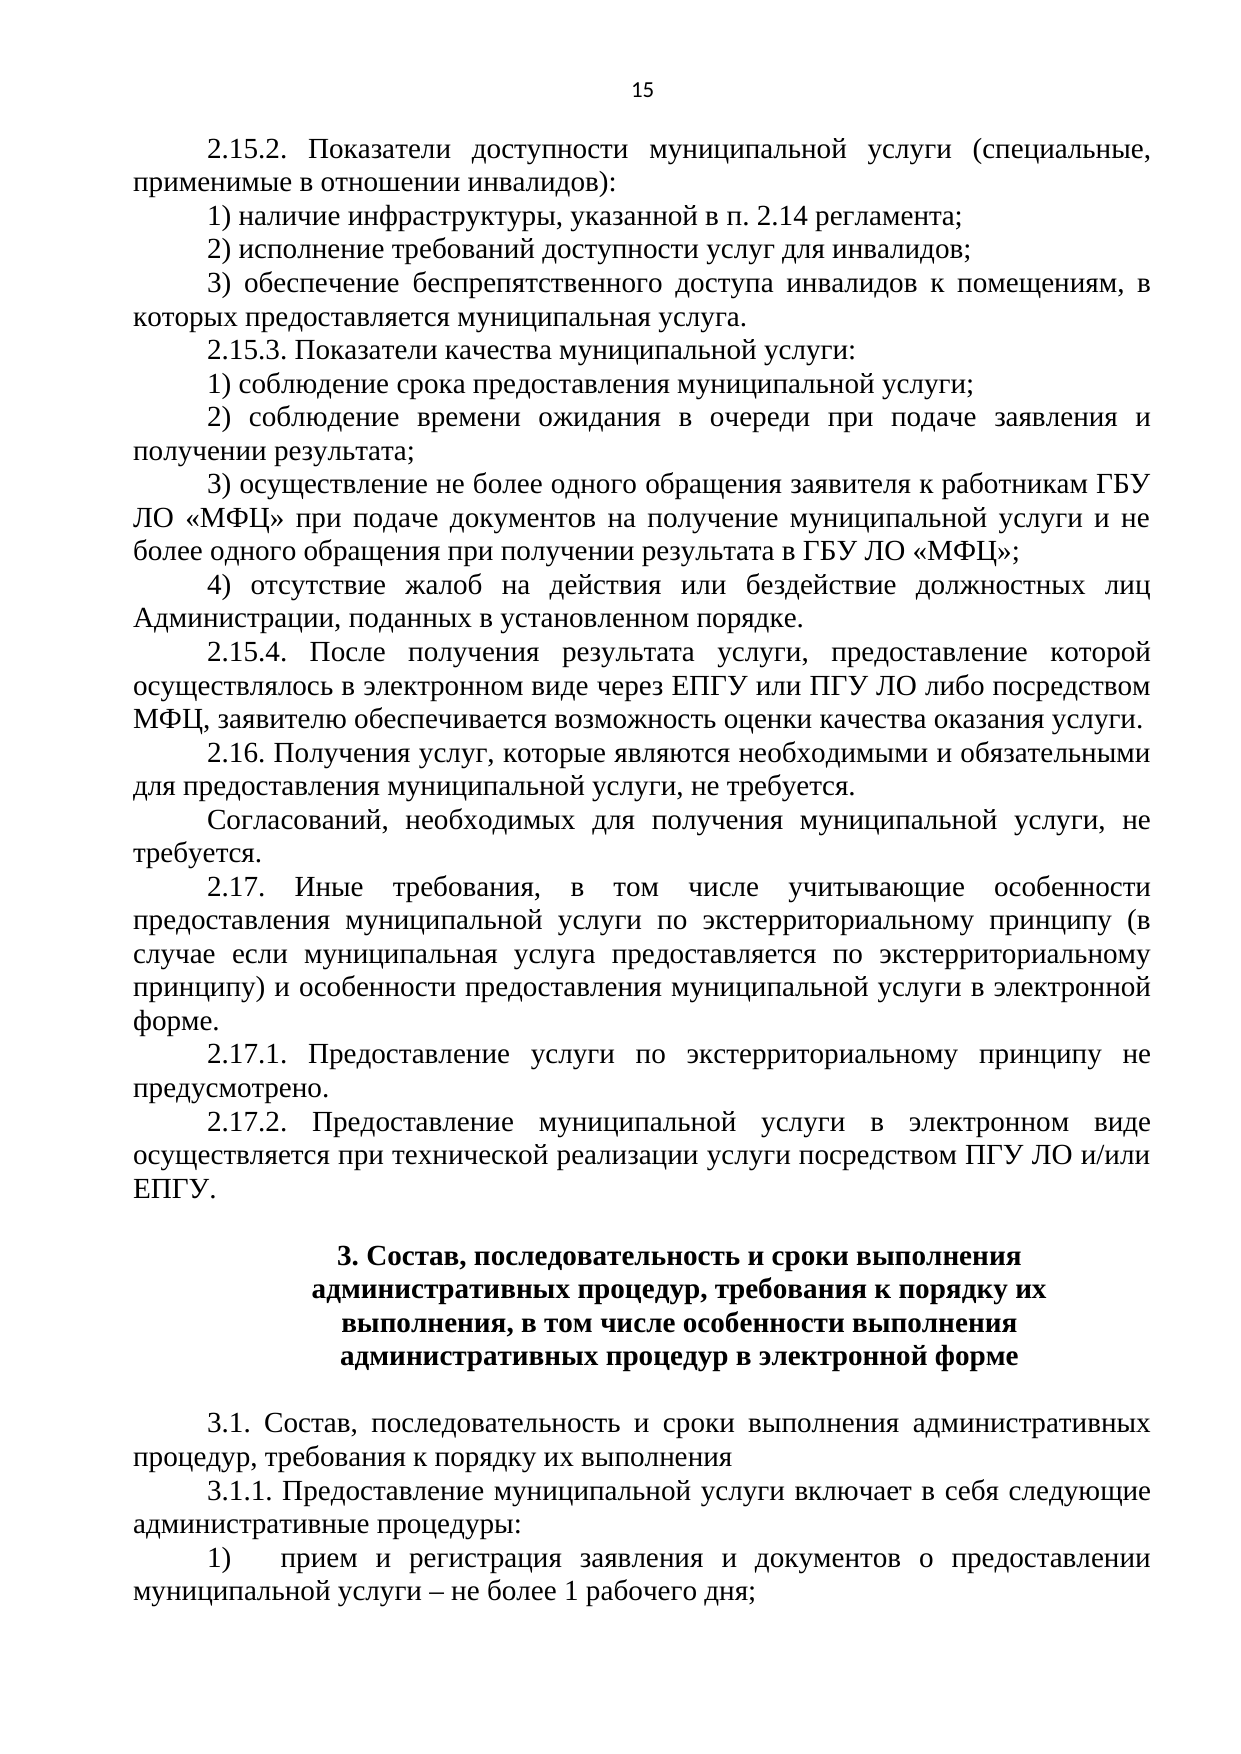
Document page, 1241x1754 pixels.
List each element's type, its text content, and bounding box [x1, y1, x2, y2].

text 2) исполнение требований доступности услуг для инвалидов; [133, 232, 1152, 265]
text 1) наличие инфраструктуры, указанной в п. 2.14 регламента; [133, 198, 1152, 232]
text 2.17.2. Предоставление муниципальной услуги в электронном виде осуществляется при технической реализации услуги посредством ПГУ ЛО и/или ЕПГУ. [133, 1104, 1152, 1204]
text Согласований, необходимых для получения муниципальной услуги, не требуется. [133, 802, 1152, 869]
text 2.17. Иные требования, в том числе учитывающие особенности предоставления муниципальной услуги по экстерриториальному принципу (в случае если муниципальная услуга предоставляется по экстерриториальному принципу) и особенности предоставления муниципальной услуги в электронной форме. [133, 869, 1152, 1037]
text 1) соблюдение срока предоставления муниципальной услуги; [133, 366, 1152, 399]
text 2.15.4. После получения результата услуги, предоставление которой осуществлялось в электронном виде через ЕПГУ или ПГУ ЛО либо посредством МФЦ, заявителю обеспечивается возможность оценки качества оказания услуги. [133, 634, 1152, 735]
text 3) обеспечение беспрепятственного доступа инвалидов к помещениям, в которых предоставляется муниципальная услуга. [133, 265, 1152, 332]
text 2.15.2. Показатели доступности муниципальной услуги (специальные, применимые в отношении инвалидов): [133, 131, 1152, 198]
text 1) прием и регистрация заявления и документов о предоставлении муниципальной услуги – не более 1 рабочего дня; [133, 1540, 1152, 1607]
text выполнения, в том числе особенности выполнения [133, 1305, 1152, 1338]
text 2.16. Получения услуг, которые являются необходимыми и обязательными для предоставления муниципальной услуги, не требуется. [133, 735, 1152, 802]
text 3.1.1. Предоставление муниципальной услуги включает в себя следующие административные процедуры: [133, 1473, 1152, 1540]
text 3) осуществление не более одного обращения заявителя к работникам ГБУ ЛО «МФЦ» при подаче документов на получение муниципальной услуги и не более одного обращения при получении результата в ГБУ ЛО «МФЦ»; [133, 466, 1152, 567]
text 2.15.3. Показатели качества муниципальной услуги: [133, 332, 1152, 366]
text 3.1. Состав, последовательность и сроки выполнения административных процедур, требования к порядку их выполнения [133, 1406, 1152, 1473]
text 2) соблюдение времени ожидания в очереди при подаче заявления и получении результата; [133, 399, 1152, 466]
text 3. Состав, последовательность и сроки выполнения [133, 1238, 1152, 1271]
text административных процедур, требования к порядку их [133, 1271, 1152, 1305]
text 4) отсутствие жалоб на действия или бездействие должностных лиц Администрации, поданных в установленном порядке. [133, 567, 1152, 634]
text административных процедур в электронной форме [133, 1338, 1152, 1372]
text 2.17.1. Предоставление услуги по экстерриториальному принципу не предусмотрено. [133, 1037, 1152, 1104]
